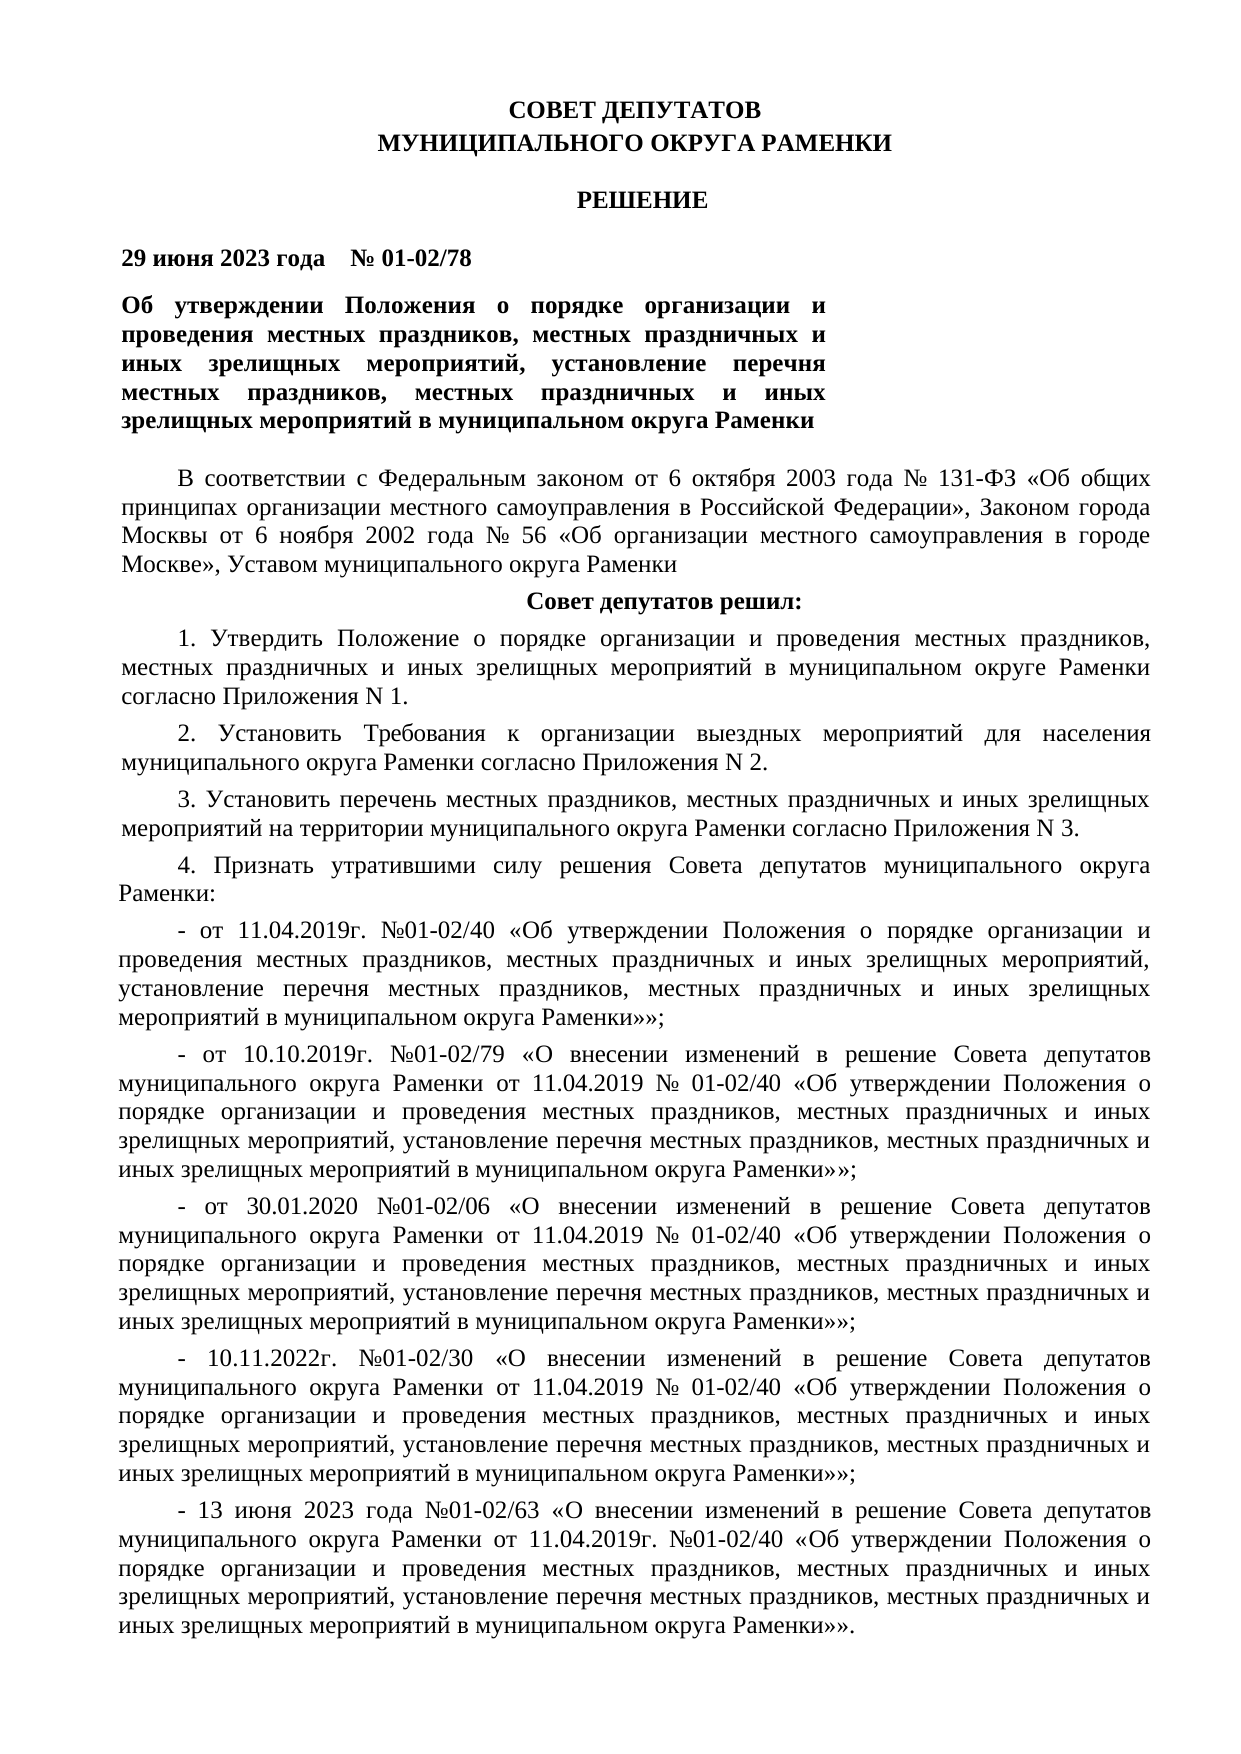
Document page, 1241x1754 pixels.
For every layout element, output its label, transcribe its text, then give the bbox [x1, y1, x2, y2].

subtitle СОВЕТ ДЕПУТАТОВ [118, 95, 1152, 123]
text - от 30.01.2020 №01-02/06 «О внесении изменений в решение Совета депутатов муниципального округа Раменки от 11.04.2019 № 01-02/40 «Об утверждении Положения о порядке организации и проведения местных праздников, местных праздничных и иных зрелищных мероприятий, установление перечня местных праздников, местных праздничных и иных зрелищных мероприятий в муниципальном округа Раменки»»; [118, 1191, 1152, 1335]
text РЕШЕНИЕ [118, 185, 1167, 214]
text 2. Установить Требования к организации выездных мероприятий для населения муниципального округа Раменки согласно Приложения N 2. [121, 718, 1152, 776]
text МУНИЦИПАЛЬНОГО ОКРУГА РАМЕНКИ [118, 128, 1152, 156]
text Об утверждении Положения о порядке организации и проведения местных праздников, местных праздничных и иных зрелищных мероприятий, установление перечня местных праздников, местных праздничных и иных зрелищных мероприятий в муниципальном округа Раменки [121, 291, 827, 434]
text 1. Утвердить Положение о порядке организации и проведения местных праздников, местных праздничных и иных зрелищных мероприятий в муниципальном округе Раменки согласно Приложения N 1. [121, 623, 1152, 710]
text В соответствии с Федеральным законом от 6 октября 2003 года № 131-ФЗ «Об общих принципах организации местного самоуправления в Российской Федерации», Законом города Москвы от 6 ноября 2002 года № 56 «Об организации местного самоуправления в городе Москве», Уставом муниципального округа Раменки [121, 463, 1152, 578]
text Совет депутатов решил: [121, 586, 1152, 615]
text - 10.11.2022г. №01-02/30 «О внесении изменений в решение Совета депутатов муниципального округа Раменки от 11.04.2019 № 01-02/40 «Об утверждении Положения о порядке организации и проведения местных праздников, местных праздничных и иных зрелищных мероприятий, установление перечня местных праздников, местных праздничных и иных зрелищных мероприятий в муниципальном округа Раменки»»; [118, 1343, 1152, 1487]
text - от 10.10.2019г. №01-02/79 «О внесении изменений в решение Совета депутатов муниципального округа Раменки от 11.04.2019 № 01-02/40 «Об утверждении Положения о порядке организации и проведения местных праздников, местных праздничных и иных зрелищных мероприятий, установление перечня местных праздников, местных праздничных и иных зрелищных мероприятий в муниципальном округа Раменки»»; [118, 1039, 1152, 1183]
text - 13 июня 2023 года №01-02/63 «О внесении изменений в решение Совета депутатов муниципального округа Раменки от 11.04.2019г. №01-02/40 «Об утверждении Положения о порядке организации и проведения местных праздников, местных праздничных и иных зрелищных мероприятий, установление перечня местных праздников, местных праздничных и иных зрелищных мероприятий в муниципальном округа Раменки»». [118, 1495, 1152, 1639]
text 4. Признать утратившими силу решения Совета депутатов муниципального округа Раменки: [118, 850, 1152, 907]
text 3. Установить перечень местных праздников, местных праздничных и иных зрелищных мероприятий на территории муниципального округа Раменки согласно Приложения N 3. [121, 784, 1152, 841]
text - от 11.04.2019г. №01-02/40 «Об утверждении Положения о порядке организации и проведения местных праздников, местных праздничных и иных зрелищных мероприятий, установление перечня местных праздников, местных праздничных и иных зрелищных мероприятий в муниципальном округа Раменки»»; [118, 916, 1152, 1031]
text 29 июня 2023 года № 01-02/78 [121, 243, 1139, 271]
